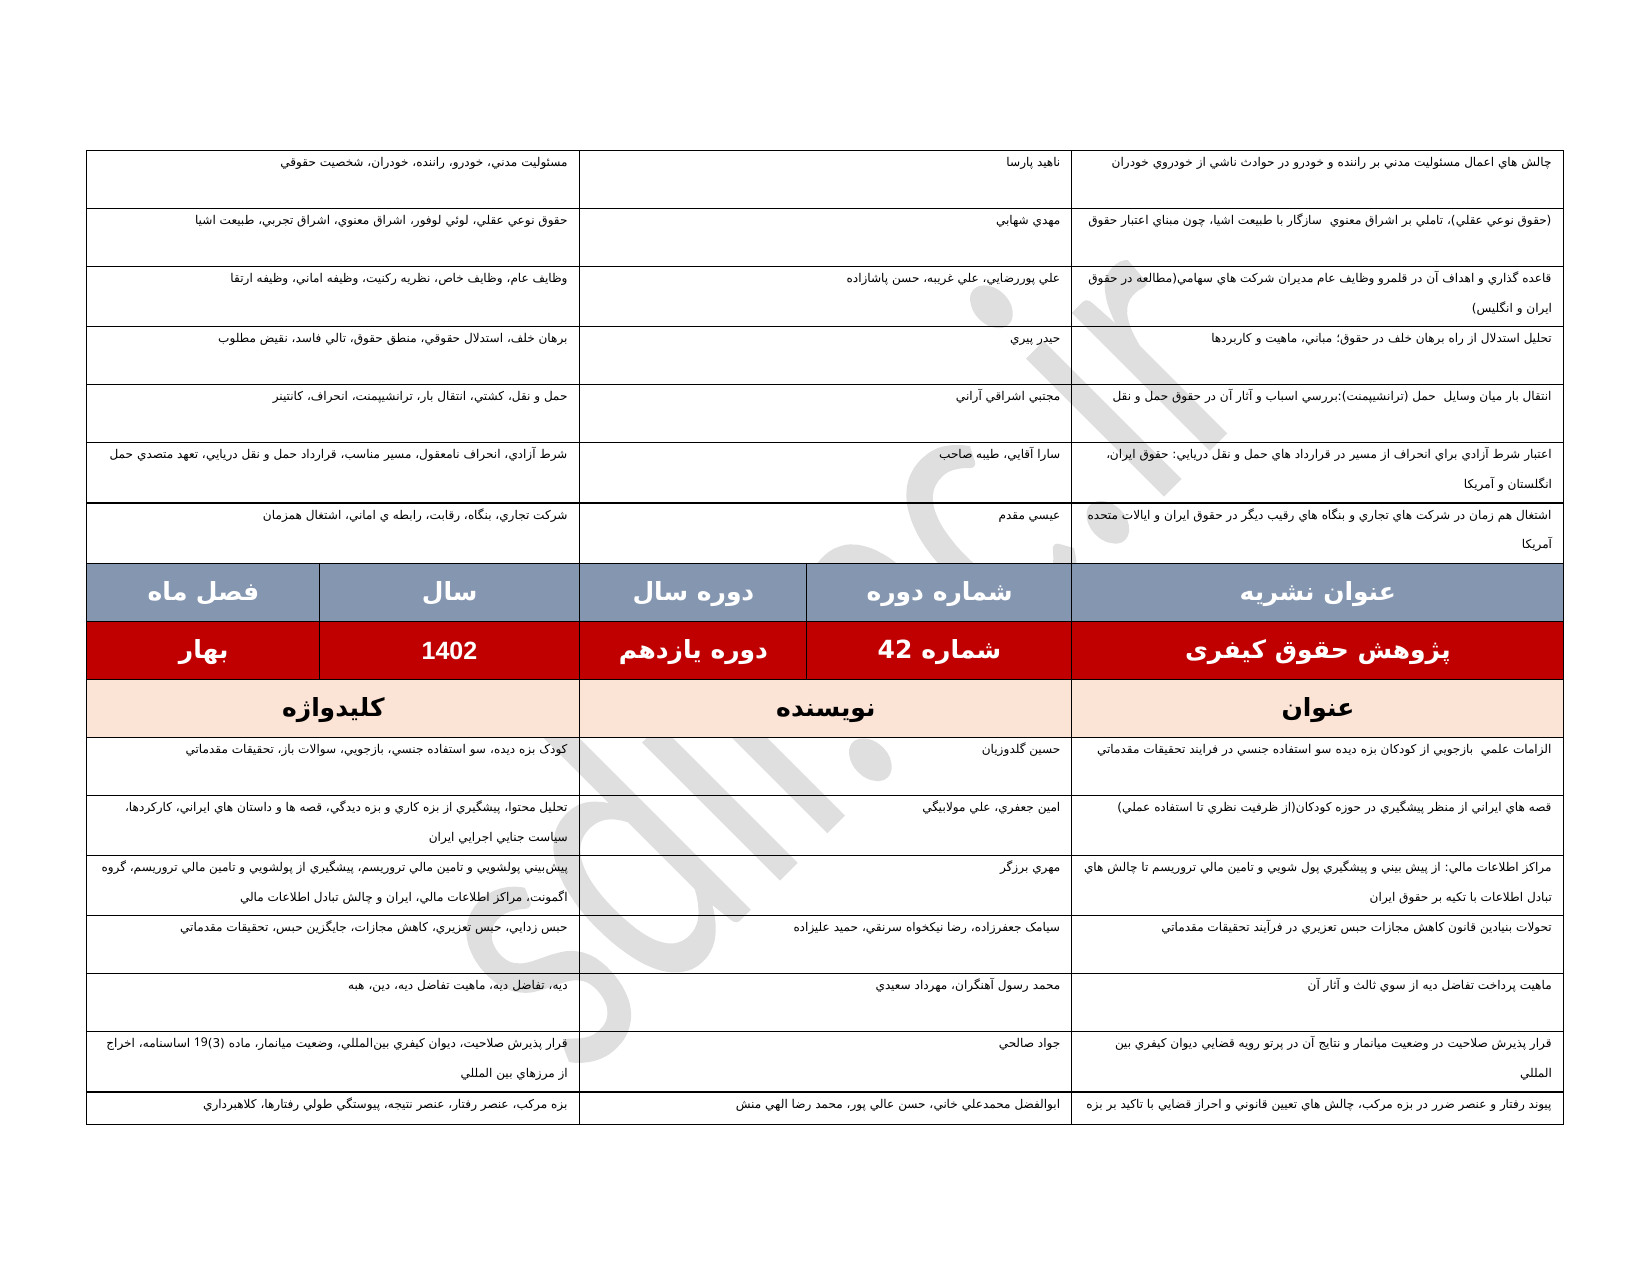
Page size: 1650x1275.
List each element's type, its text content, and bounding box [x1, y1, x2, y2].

table_cell تحليل استدلال از راه برهان خلف در حقوق؛ مباني، ماهيت و کاربردها [1072, 327, 1563, 384]
table_cell دوره یازدهم [580, 622, 806, 679]
table_cell مراکز اطلاعات مالي: از پيش بيني و پيشگيري پول شويي و تامين مالي تروريسم تا چالش هاي تبادل اطلاعات با تکيه بر حقوق ايران [1072, 856, 1563, 915]
table_cell علي پوررضايي، علي غريبه، حسن پاشازاده [580, 267, 1071, 326]
table_cell قصه هاي ايراني از منظر پيشگيري در حوزه کودکان(از ظرفيت نظري تا استفاده عملي) [1072, 796, 1563, 855]
table_cell تحليل محتوا، پيشگيري از بزه کاري و بزه ديدگي، قصه ها و داستان هاي ايراني، کارکردها، سياست جنايي اجرايي ايران [87, 796, 579, 855]
table_cell الزامات علمي بازجويي از کودکان بزه ديده سو استفاده جنسي در فرايند تحقيقات مقدماتي [1072, 738, 1563, 795]
table_cell اعتبار شرط آزادي براي انحراف از مسير در قرارداد هاي حمل و نقل دريايي: حقوق ايران، انگلستان و آمريکا [1072, 443, 1563, 502]
table_cell ديه، تفاضل ديه، ماهيت تفاضل ديه، دين، هبه [87, 974, 579, 1031]
table_cell امين جعفري، علي مولابيگي [580, 796, 1071, 855]
table_cell دوره سال [580, 564, 806, 621]
table_cell اشتغال هم زمان در شرکت هاي تجاري و بنگاه هاي رقيب ديگر در حقوق ايران و ايالات متحده آمريکا [1072, 504, 1563, 563]
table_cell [580, 1093, 1071, 1124]
table_cell جواد صالحي [580, 1032, 1071, 1091]
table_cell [1072, 1093, 1563, 1124]
table_cell وظايف عام، وظايف خاص، نظريه رکنيت، وظيفه اماني، وظيفه ارتقا [87, 267, 579, 326]
table_cell حبس زدايي، حبس تعزيري، کاهش مجازات، جايگزين حبس، تحقيقات مقدماتي [87, 916, 579, 973]
table_cell انتقال بار ميان وسايل حمل (ترانشيپمنت):بررسي اسباب و آثار آن در حقوق حمل و نقل [1072, 385, 1563, 442]
table_cell (حقوق نوعي عقلي)، تاملي بر اشراق معنوي سازگار با طبيعت اشيا، چون مبناي اعتبار حقوق [1072, 209, 1563, 266]
table_cell پيش‌بيني پولشويي و تامين مالي تروريسم، پيشگيري از پولشويي و تامين مالي تروريسم، گروه اگمونت، مراکز اطلاعات مالي، ايران و چالش تبادل اطلاعات مالي [87, 856, 579, 915]
table_cell عيسي مقدم [580, 504, 1071, 563]
table_cell بهار [87, 622, 319, 679]
table_cell برهان خلف، استدلال حقوقي، منطق حقوق، تالي فاسد، نقيض مطلوب [87, 327, 579, 384]
table_cell عنوان نشریه [1072, 564, 1563, 621]
table_cell مجتبي اشراقي آراني [580, 385, 1071, 442]
table_cell شماره دوره [807, 564, 1071, 621]
table_cell حمل و نقل، کشتي، انتقال بار، ترانشيپمنت، انحراف، کانتينر [87, 385, 579, 442]
table_cell ناهيد پارسا [580, 151, 1071, 208]
table_cell کلیدواژه [87, 680, 579, 737]
table_cell عنوان‏ [1072, 680, 1563, 737]
table_cell مهري برزگر [580, 856, 1071, 915]
table_cell شماره 42 [807, 622, 1071, 679]
table_cell مسئوليت مدني، خودرو، راننده، خودران، شخصيت حقوقي [87, 151, 579, 208]
table_cell قاعده گذاري و اهداف آن در قلمرو وظايف عام مديران شرکت هاي سهامي(مطالعه در حقوق ايران و انگليس) [1072, 267, 1563, 326]
table_cell حقوق نوعي عقلي، لوئي لوفور، اشراق معنوي، اشراق تجربي، طبيعت اشيا [87, 209, 579, 266]
table_cell شرط آزادي، انحراف نامعقول، مسير مناسب، قرارداد حمل و نقل دريايي، تعهد متصدي حمل [87, 443, 579, 502]
table_cell پژوهش حقوق کیفری [1072, 622, 1563, 679]
table_cell چالش هاي اعمال مسئوليت مدني بر راننده و خودرو در حوادث ناشي از خودروي خودران [1072, 151, 1563, 208]
table_cell قرار پذيرش صلاحيت، ديوان کيفري بين‌المللي، وضعيت ميانمار، ماده (3)‎19 اساسنامه، اخراج از مرزهاي بين المللي [87, 1032, 579, 1091]
table_cell کودک بزه ديده، سو استفاده جنسي، بازجويي، سوالات باز، تحقيقات مقدماتي [87, 738, 579, 795]
table_cell قرار پذيرش صلاحيت در وضعيت ميانمار و نتايج آن در پرتو رويه قضايي ديوان کيفري بين المللي [1072, 1032, 1563, 1091]
table_cell ماهيت پرداخت تفاضل ديه از سوي ثالث و آثار آن [1072, 974, 1563, 1031]
table_cell فصل ماه [87, 564, 319, 621]
table_cell تحولات بنيادين قانون کاهش مجازات حبس تعزيري در فرآيند تحقيقات مقدماتي [1072, 916, 1563, 973]
table_cell حيدر پيري [580, 327, 1071, 384]
table_cell سارا آقايي، طيبه صاحب [580, 443, 1071, 502]
table_cell محمد رسول آهنگران، مهرداد سعيدي [580, 974, 1071, 1031]
table_cell شرکت تجاري، بنگاه، رقابت، رابطه ي اماني، اشتغال همزمان [87, 504, 579, 563]
table_cell سيامک جعفرزاده، رضا نيکخواه سرنقي، حميد عليزاده [580, 916, 1071, 973]
table_cell مهدي شهابي [580, 209, 1071, 266]
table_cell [87, 1093, 579, 1124]
table_cell سال [320, 564, 579, 621]
table_cell 1402 [320, 622, 579, 679]
table_cell نویسنده [580, 680, 1071, 737]
table_cell حسين گلدوزيان [580, 738, 1071, 795]
